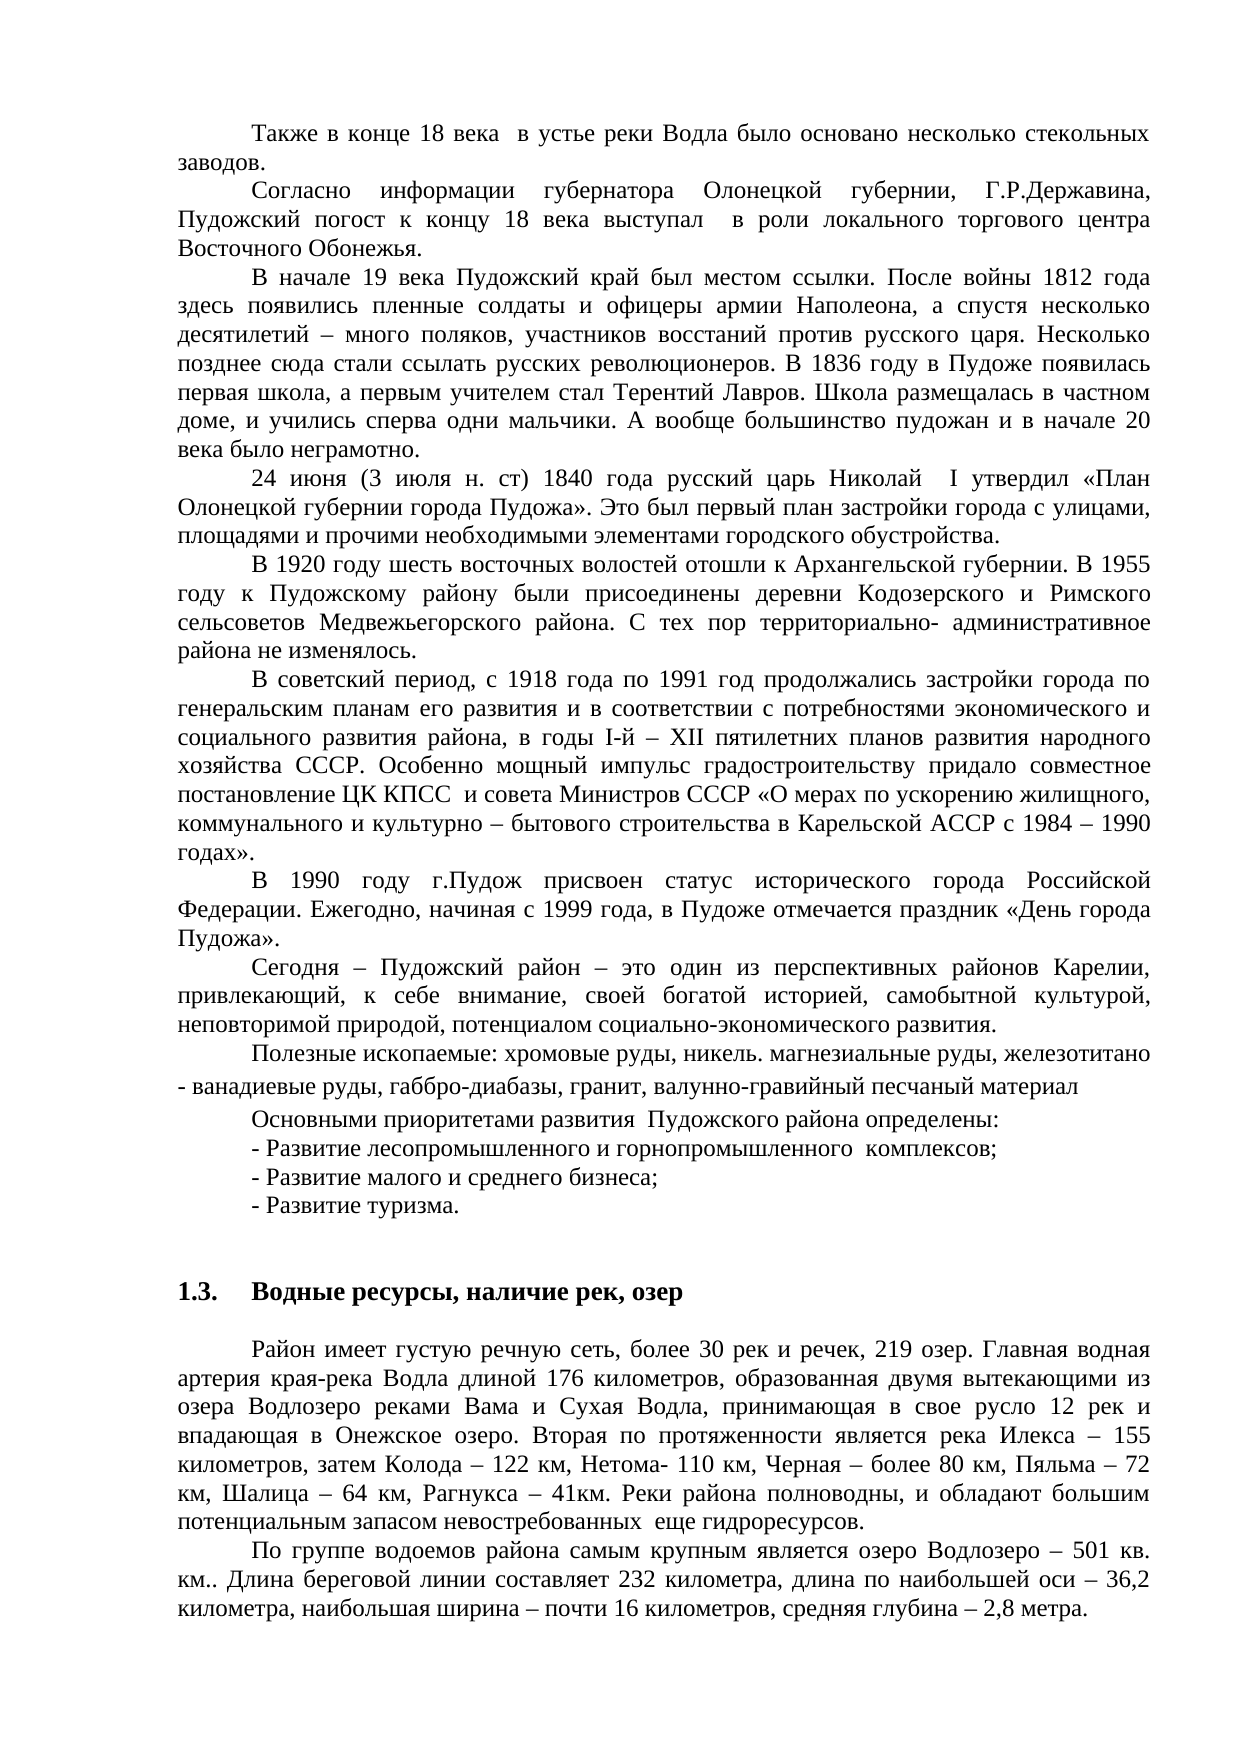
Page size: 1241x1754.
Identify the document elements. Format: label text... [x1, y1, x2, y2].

text В 1990 году г.Пудож присвоен статус исторического города Российской Федерации. Ежегодно, начиная с 1999 года, в Пудоже отмечается праздник «День города Пудожа». [177, 866, 1152, 952]
text - Развитие лесопромышленного и горнопромышленного комплексов; [177, 1133, 1152, 1162]
text - Развитие малого и среднего бизнеса; [177, 1162, 1152, 1190]
text - Развитие туризма. [177, 1190, 1152, 1219]
text Район имеет густую речную сеть, более 30 рек и речек, 219 озер. Главная водная артерия края-река Водла длиной 176 километров, образованная двумя вытекающими из озера Водлозеро реками Вама и Сухая Водла, принимающая в свое русло 12 рек и впадающая в Онежское озеро. Вторая по протяженности является река Илекса – 155 километров, затем Колода – 122 км, Нетома- 110 км, Черная – более 80 км, Пяльма – 72 км, Шалица – 64 км, Рагнукса – 41км. Реки района полноводны, и обладают большим потенциальным запасом невостребованных еще гидроресурсов. [177, 1334, 1152, 1535]
text 24 июня (3 июля н. ст) 1840 года русский царь Николай I утвердил «План Олонецкой губернии города Пудожа». Это был первый план застройки города с улицами, площадями и прочими необходимыми элементами городского обустройства. [177, 463, 1152, 549]
text Полезные ископаемые: хромовые руды, никель. магнезиальные руды, железотитано - ванадиевые руды, габбро-диабазы, гранит, валунно-гравийный песчаный материал [177, 1038, 1152, 1100]
text В начале 19 века Пудожский край был местом ссылки. После войны 1812 года здесь появились пленные солдаты и офицеры армии Наполеона, а спустя несколько десятилетий – много поляков, участников восстаний против русского царя. Несколько позднее сюда стали ссылать русских революционеров. В 1836 году в Пудоже появилась первая школа, а первым учителем стал Терентий Лавров. Школа размещалась в частном доме, и учились сперва одни мальчики. А вообще большинство пудожан и в начале 20 века было неграмотно. [177, 262, 1152, 463]
text В советский период, с 1918 года по 1991 год продолжались застройки города по генеральским планам его развития и в соответствии с потребностями экономического и социального развития района, в годы I-й – XII пятилетних планов развития народного хозяйства СССР. Особенно мощный импульс градостроительству придало совместное постановление ЦК КПСС и совета Министров СССР «О мерах по ускорению жилищного, коммунального и культурно – бытового строительства в Карельской АССР с 1984 – 1990 годах». [177, 664, 1152, 866]
subtitle 1.3. Водные ресурсы, наличие рек, озер [177, 1275, 1152, 1306]
text Основными приоритетами развития Пудожского района определены: [177, 1104, 1152, 1133]
text Сегодня – Пудожский район – это один из перспективных районов Карелии, привлекающий, к себе внимание, своей богатой историей, самобытной культурой, неповторимой природой, потенциалом социально-экономического развития. [177, 952, 1152, 1038]
text Также в конце 18 века в устье реки Водла было основано несколько стекольных заводов. [177, 118, 1152, 176]
text По группе водоемов района самым крупным является озеро Водлозеро – 501 кв. км.. Длина береговой линии составляет 232 километра, длина по наибольшей оси – 36,2 километра, наибольшая ширина – почти 16 километров, средняя глубина – 2,8 метра. [177, 1535, 1152, 1621]
text Согласно информации губернатора Олонецкой губернии, Г.Р.Державина, Пудожский погост к концу 18 века выступал в роли локального торгового центра Восточного Обонежья. [177, 176, 1152, 262]
text В 1920 году шесть восточных волостей отошли к Архангельской губернии. В 1955 году к Пудожскому району были присоединены деревни Кодозерского и Римского сельсоветов Медвежьегорского района. С тех пор территориально- административное района не изменялось. [177, 549, 1152, 664]
